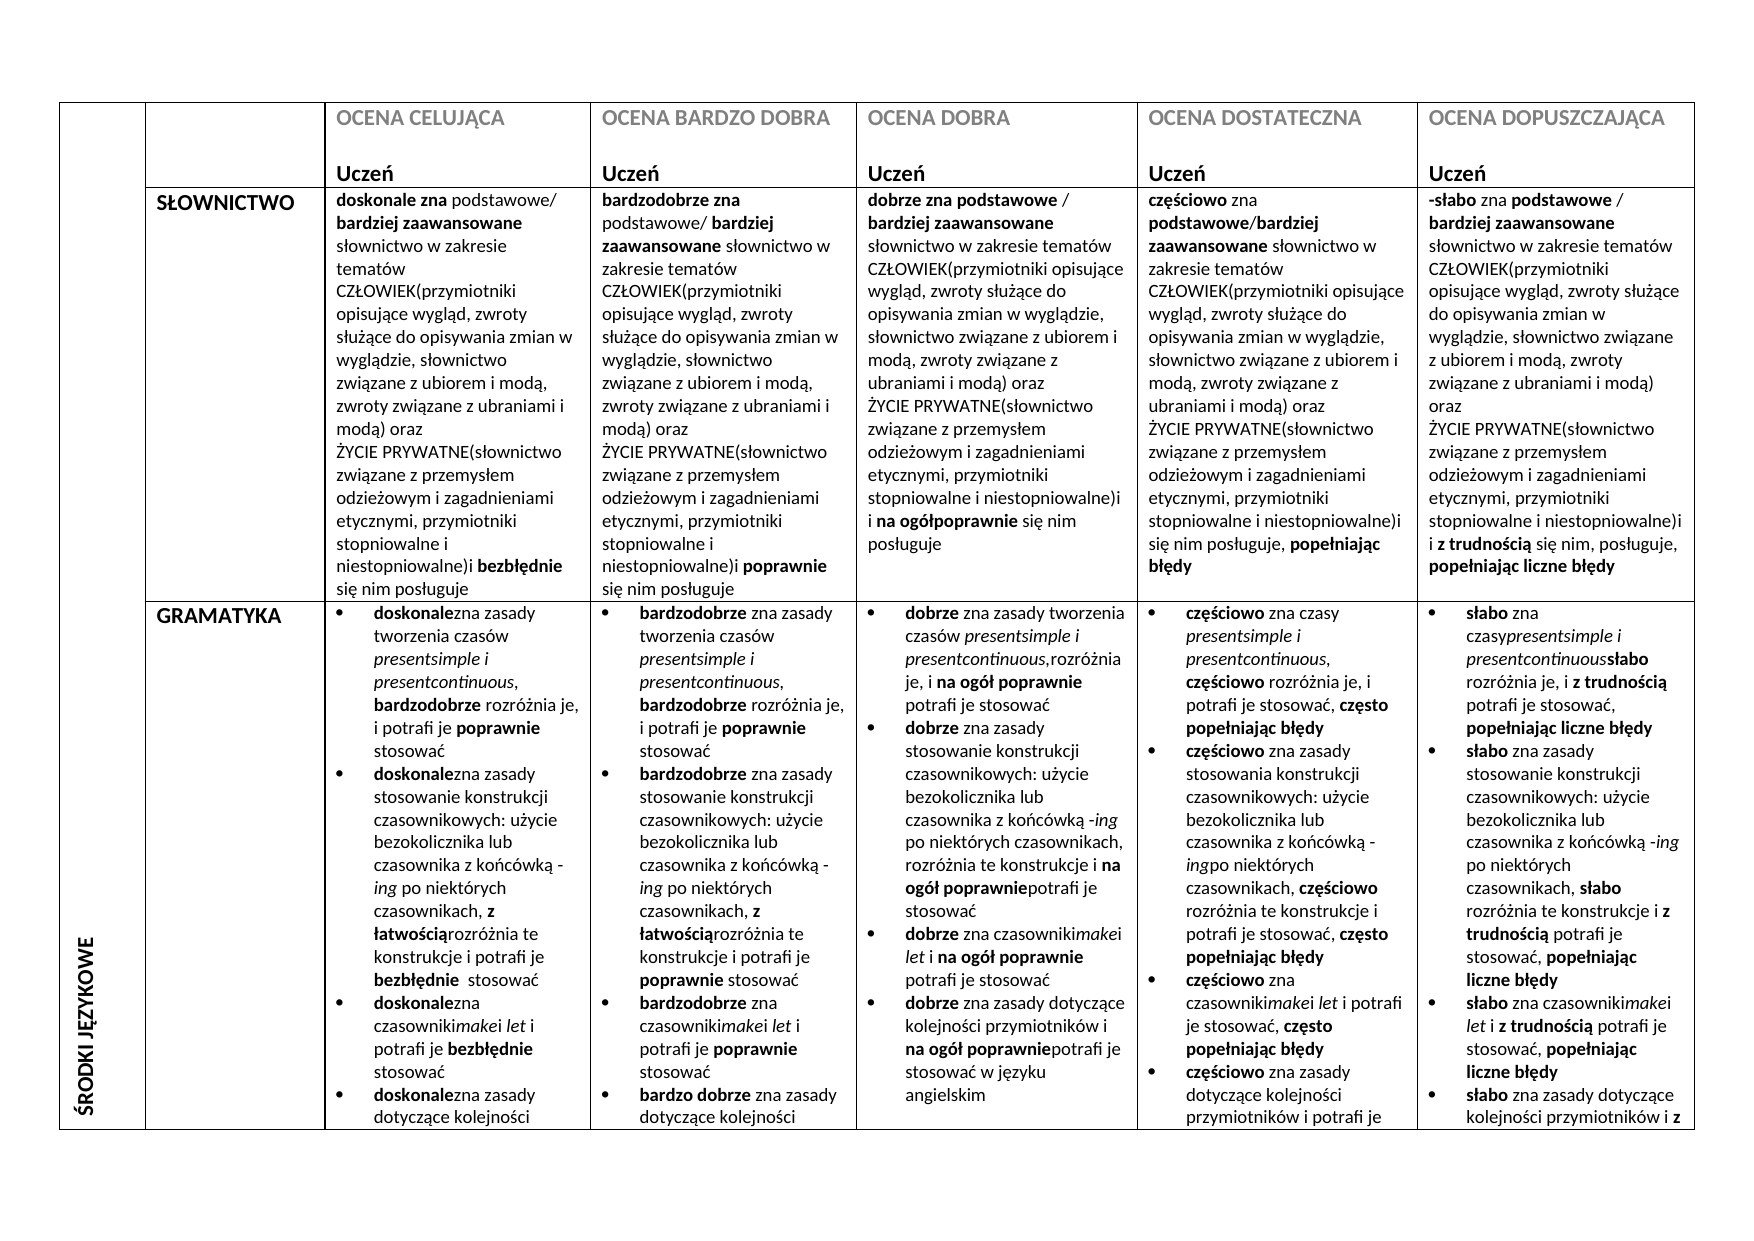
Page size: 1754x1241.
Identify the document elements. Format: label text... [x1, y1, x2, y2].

table_cell -słabo zna podstawowe / bardziej zaawansowane słownictwo w zakresie tematów CZŁOWIEK(przymiotniki opisujące wygląd, zwroty służące do opisywania zmian w wyglądzie, słownictwo związane z ubiorem i modą, zwroty związane z ubraniami i modą) oraz ŻYCIE PRYWATNE(słownictwo związane z przemysłem odzieżowym i zagadnieniami etycznymi, przymiotniki stopniowalne i niestopniowalne)i i z trudnością się nim, posługuje, popełniając liczne błędy [1418, 188, 1694, 601]
table_cell OCENA DOBRA Uczeń [857, 103, 1137, 187]
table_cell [1418, 602, 1694, 1129]
table_cell dobrze zna podstawowe / bardziej zaawansowane słownictwo w zakresie tematów CZŁOWIEK(przymiotniki opisujące wygląd, zwroty służące do opisywania zmian w wyglądzie, słownictwo związane z ubiorem i modą, zwroty związane z ubraniami i modą) oraz ŻYCIE PRYWATNE(słownictwo związane z przemysłem odzieżowym i zagadnieniami etycznymi, przymiotniki stopniowalne i niestopniowalne)i i na ogółpoprawnie się nim posługuje [857, 188, 1137, 601]
table_cell GRAMATYKA [146, 602, 324, 1129]
table_cell OCENA BARDZO DOBRA Uczeń [591, 103, 856, 187]
table_cell OCENA DOPUSZCZAJĄCA Uczeń [1418, 103, 1694, 187]
table_cell [146, 103, 324, 187]
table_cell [326, 602, 590, 1129]
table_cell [1138, 602, 1417, 1129]
table_cell ŚRODKI JĘZYKOWE [60, 103, 145, 1129]
table_cell bardzodobrze zna podstawowe/ bardziej zaawansowane słownictwo w zakresie tematów CZŁOWIEK(przymiotniki opisujące wygląd, zwroty służące do opisywania zmian w wyglądzie, słownictwo związane z ubiorem i modą, zwroty związane z ubraniami i modą) oraz ŻYCIE PRYWATNE(słownictwo związane z przemysłem odzieżowym i zagadnieniami etycznymi, przymiotniki stopniowalne i niestopniowalne)i poprawnie się nim posługuje [591, 188, 856, 601]
table_cell doskonale zna podstawowe/ bardziej zaawansowane słownictwo w zakresie tematów CZŁOWIEK(przymiotniki opisujące wygląd, zwroty służące do opisywania zmian w wyglądzie, słownictwo związane z ubiorem i modą, zwroty związane z ubraniami i modą) oraz ŻYCIE PRYWATNE(słownictwo związane z przemysłem odzieżowym i zagadnieniami etycznymi, przymiotniki stopniowalne i niestopniowalne)i bezbłędnie się nim posługuje [326, 188, 590, 601]
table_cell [857, 602, 1137, 1129]
table_cell OCENA CELUJĄCA Uczeń [326, 103, 590, 187]
table_cell częściowo zna podstawowe/bardziej zaawansowane słownictwo w zakresie tematów CZŁOWIEK(przymiotniki opisujące wygląd, zwroty służące do opisywania zmian w wyglądzie, słownictwo związane z ubiorem i modą, zwroty związane z ubraniami i modą) oraz ŻYCIE PRYWATNE(słownictwo związane z przemysłem odzieżowym i zagadnieniami etycznymi, przymiotniki stopniowalne i niestopniowalne)i się nim posługuje, popełniając błędy [1138, 188, 1417, 601]
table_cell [591, 602, 856, 1129]
table_cell SŁOWNICTWO [146, 188, 324, 601]
table_cell OCENA DOSTATECZNA Uczeń [1138, 103, 1417, 187]
